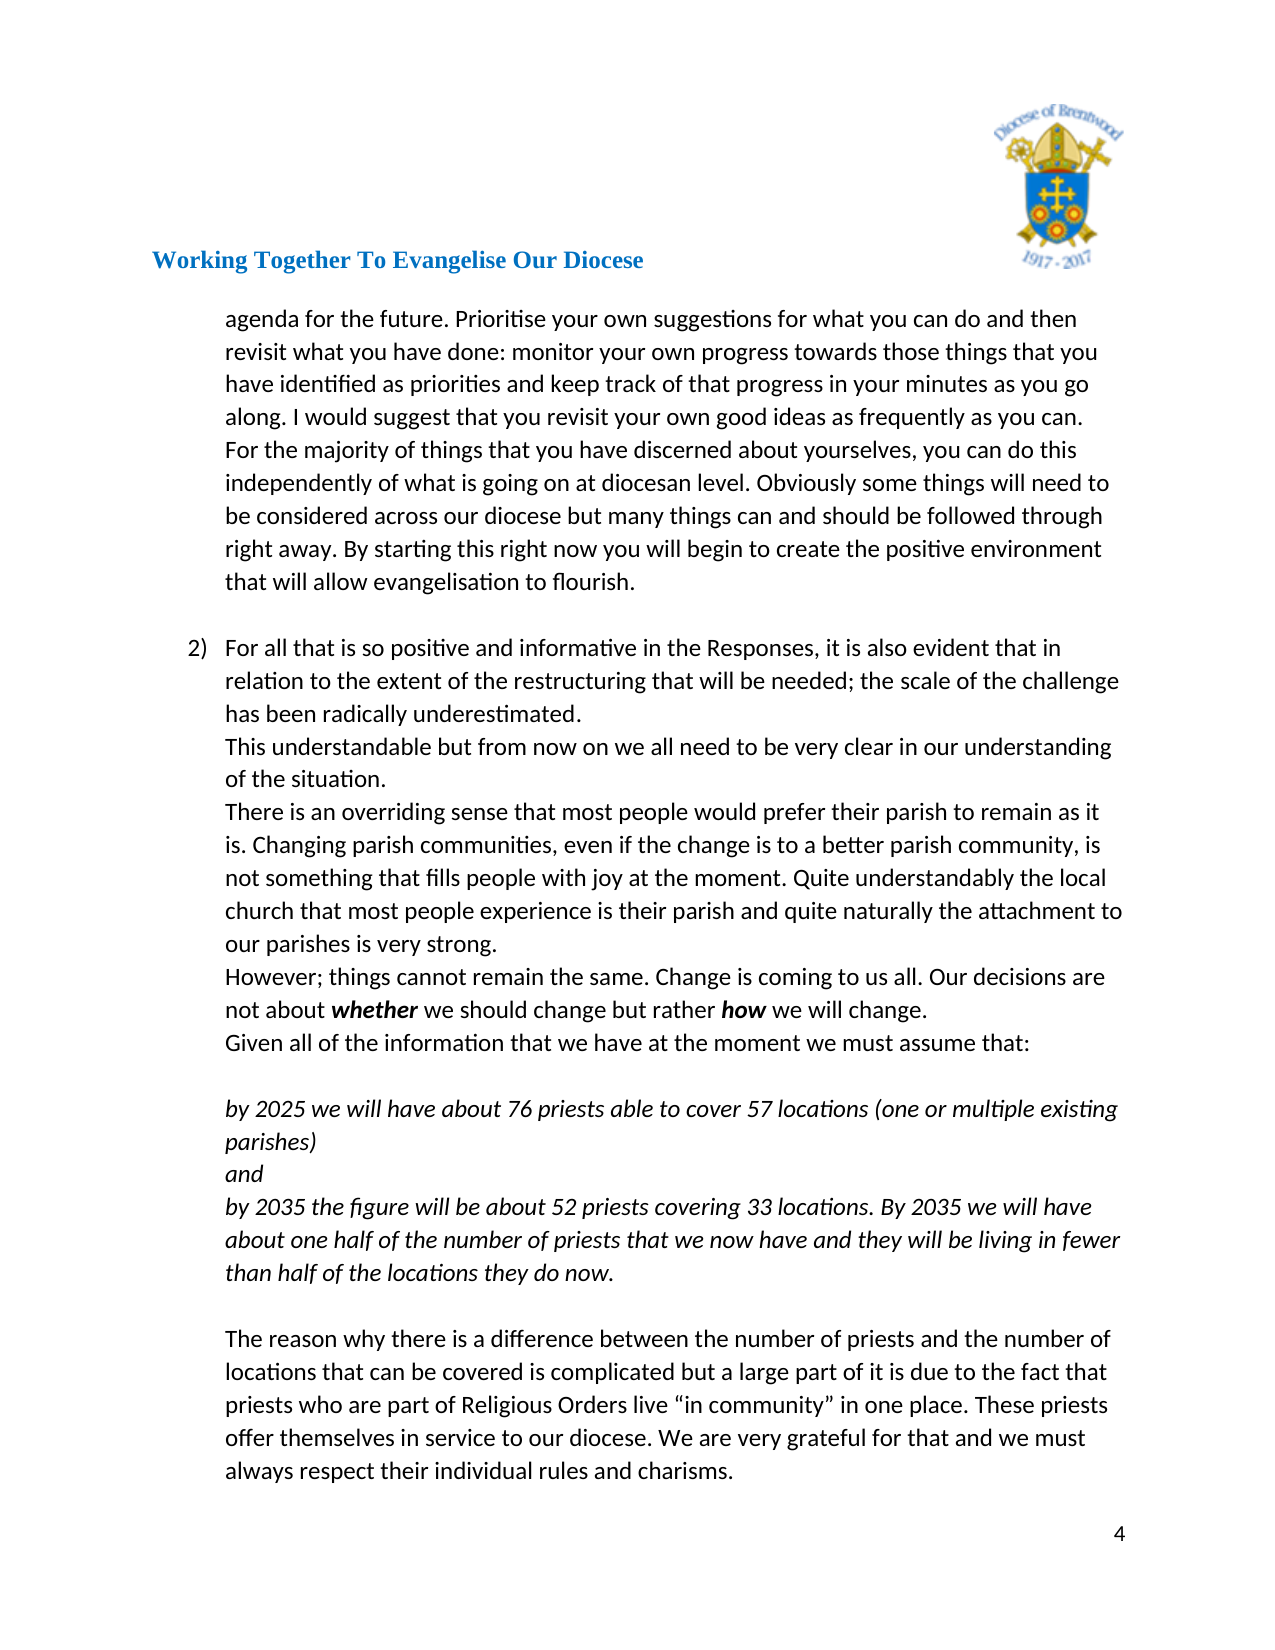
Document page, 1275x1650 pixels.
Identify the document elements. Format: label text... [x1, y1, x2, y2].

list There is an overriding sense that most people would prefer their parish to remain as it is. Changing parish communities, even if the change is to a better parish community, is not something that fills people with joy at the moment. Quite understandably the local church that most people experience is their parish and quite naturally the attachment to our parishes is very strong. [225, 797, 1125, 959]
list For all that is so positive and informative in the Responses, it is also evident that in relation to the extent of the restructuring that will be needed; the scale of the challenge has been radically underestimated. [187, 632, 1125, 728]
list by 2025 we will have about 76 priests able to cover 57 locations (one or multiple existing parishes) [225, 1093, 1125, 1156]
list For the majority of things that you have discerned about yourselves, you can do this independently of what is going on at diocesan level. Obviously some things will need to be considered across our diocese but many things can and should be followed through right away. By starting this right now you will begin to create the positive environment that will allow evangelisation to flourish. [225, 434, 1125, 597]
list by 2035 the figure will be about 52 priests covering 33 locations. By 2035 we will have about one half of the number of priests that we now have and they will be living in fewer than half of the locations they do now. [225, 1192, 1125, 1288]
list and [225, 1159, 1125, 1189]
picture [993, 104, 1124, 269]
list The reason why there is a difference between the number of priests and the number of locations that can be covered is complicated but a large part of it is due to the fact that priests who are part of Religious Orders live “in community” in one place. These priests offer themselves in service to our diocese. We are very grateful for that and we must always respect their individual rules and charisms. [225, 1323, 1125, 1485]
list This understandable but from now on we all need to be very clear in our understanding of the situation. [225, 731, 1125, 794]
list Given all of the information that we have at the moment we must assume that: [225, 1027, 1125, 1057]
list However; things cannot remain the same. Change is coming to us all. Our decisions are not about whether we should change but rather how we will change. [225, 961, 1125, 1024]
